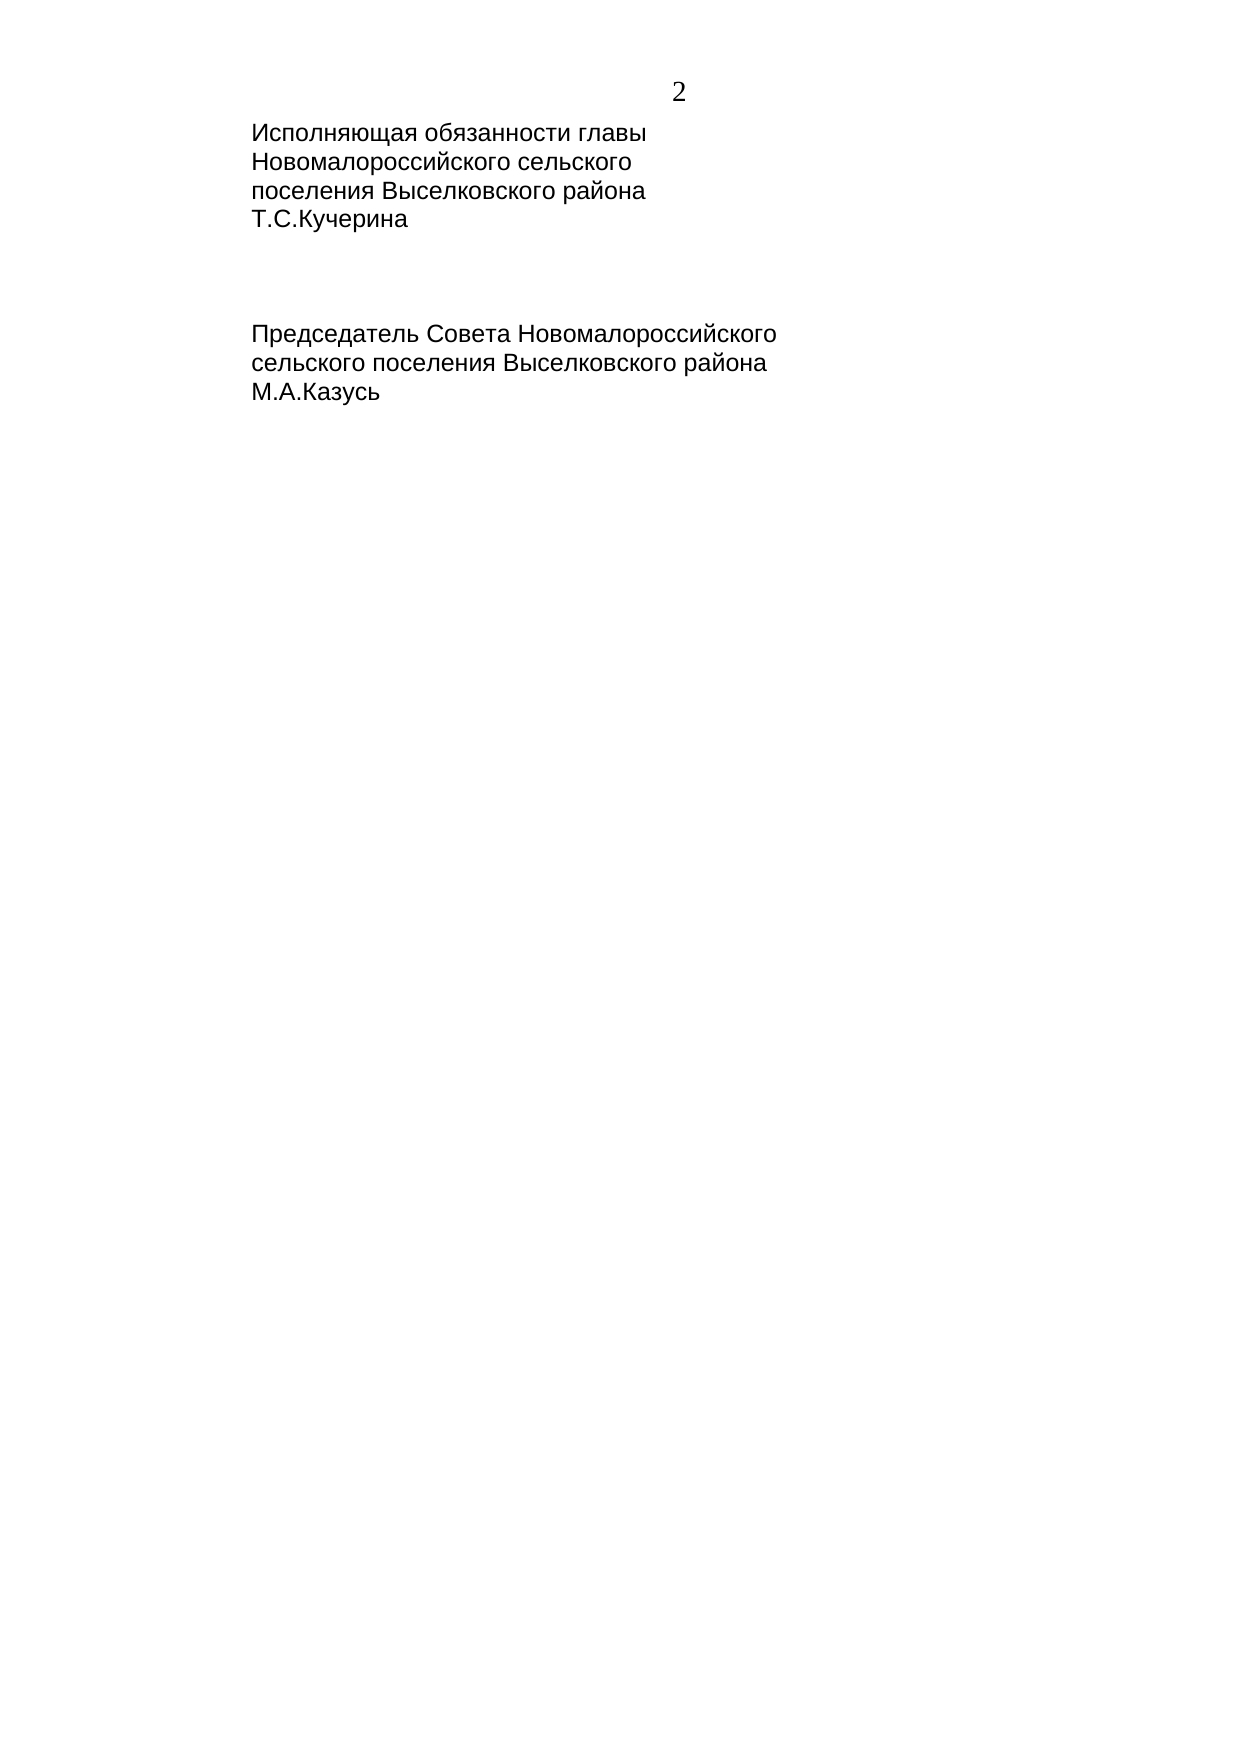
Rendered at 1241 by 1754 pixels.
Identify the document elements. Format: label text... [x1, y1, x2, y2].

text Председатель Совета Новомалороссийского [177, 319, 1181, 348]
text Исполняющая обязанности главы [177, 118, 1181, 147]
text М.А.Казусь [177, 377, 1181, 406]
text Т.С.Кучерина [177, 204, 1181, 233]
text Новомалороссийского сельского [177, 147, 1181, 176]
text поселения Выселковского района [177, 176, 1181, 204]
text сельского поселения Выселковского района [177, 348, 1181, 377]
